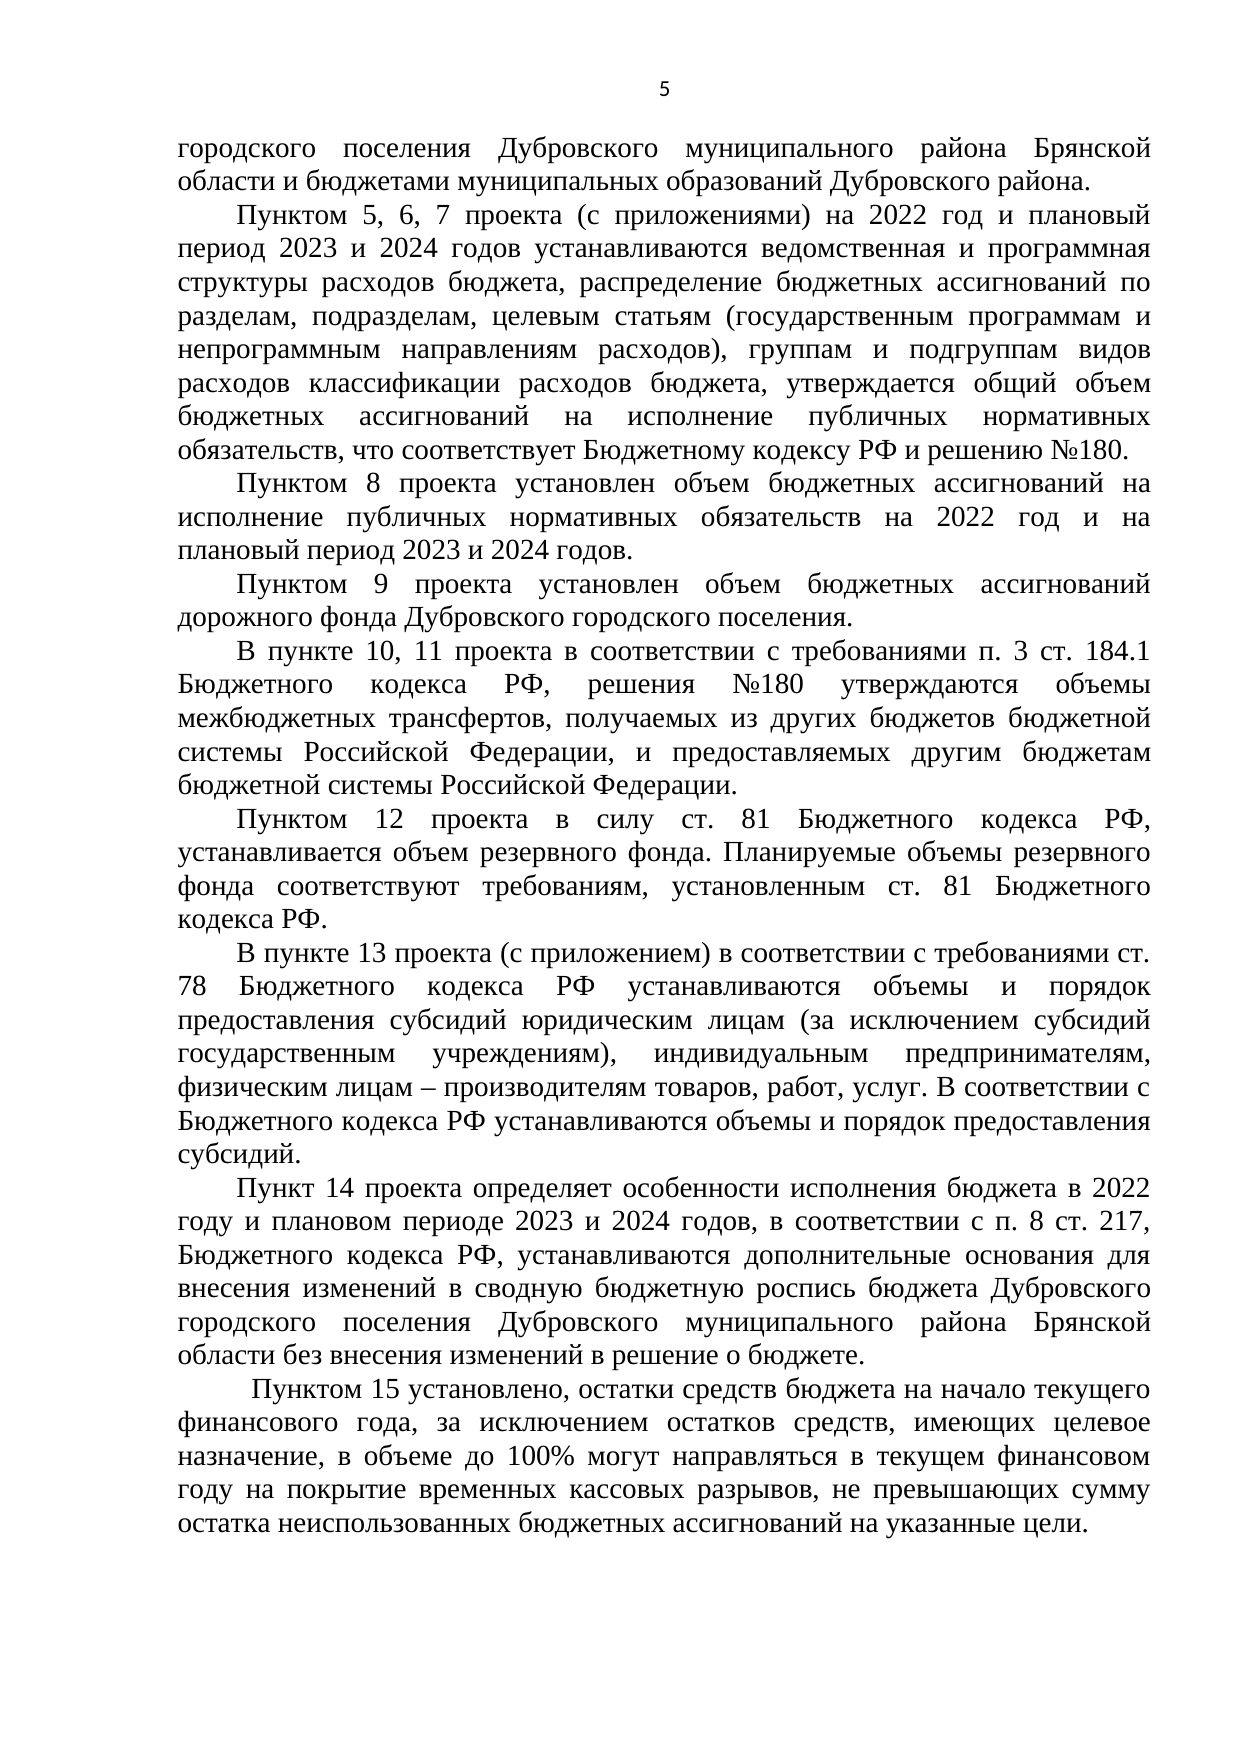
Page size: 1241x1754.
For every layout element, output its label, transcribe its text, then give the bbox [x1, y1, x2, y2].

text Пунктом 8 проекта установлен объем бюджетных ассигнований на исполнение публичных нормативных обязательств на 2022 год и на плановый период 2023 и 2024 годов. [177, 465, 1152, 566]
text В пункте 13 проекта (с приложением) в соответствии с требованиями ст. 78 Бюджетного кодекса РФ устанавливаются объемы и порядок предоставления субсидий юридическим лицам (за исключением субсидий государственным учреждениям), индивидуальным предпринимателям, физическим лицам – производителям товаров, работ, услуг. В соответствии с Бюджетного кодекса РФ устанавливаются объемы и порядок предоставления субсидий. [177, 935, 1152, 1170]
text В пункте 10, 11 проекта в соответствии с требованиями п. 3 ст. 184.1 Бюджетного кодекса РФ, решения №180 утверждаются объемы межбюджетных трансфертов, получаемых из других бюджетов бюджетной системы Российской Федерации, и предоставляемых другим бюджетам бюджетной системы Российской Федерации. [177, 633, 1152, 801]
text Пунктом 9 проекта установлен объем бюджетных ассигнований дорожного фонда Дубровского городского поселения. [177, 566, 1152, 633]
text Пунктом 5, 6, 7 проекта (с приложениями) на 2022 год и плановый период 2023 и 2024 годов устанавливаются ведомственная и программная структуры расходов бюджета, распределение бюджетных ассигнований по разделам, подразделам, целевым статьям (государственным программам и непрограммным направлениям расходов), группам и подгруппам видов расходов классификации расходов бюджета, утверждается общий объем бюджетных ассигнований на исполнение публичных нормативных обязательств, что соответствует Бюджетному кодексу РФ и решению №180. [177, 197, 1152, 465]
text Пунктом 15 установлено, остатки средств бюджета на начало текущего финансового года, за исключением остатков средств, имеющих целевое назначение, в объеме до 100% могут направляться в текущем финансовом году на покрытие временных кассовых разрывов, не превышающих сумму остатка неиспользованных бюджетных ассигнований на указанные цели. [177, 1371, 1152, 1539]
text Пунктом 12 проекта в силу ст. 81 Бюджетного кодекса РФ, устанавливается объем резервного фонда. Планируемые объемы резервного фонда соответствуют требованиям, установленным ст. 81 Бюджетного кодекса РФ. [177, 801, 1152, 935]
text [177, 130, 1152, 197]
text Пункт 14 проекта определяет особенности исполнения бюджета в 2022 году и плановом периоде 2023 и 2024 годов, в соответствии с п. 8 ст. 217, Бюджетного кодекса РФ, устанавливаются дополнительные основания для внесения изменений в сводную бюджетную роспись бюджета Дубровского городского поселения Дубровского муниципального района Брянской области без внесения изменений в решение о бюджете. [177, 1170, 1152, 1371]
